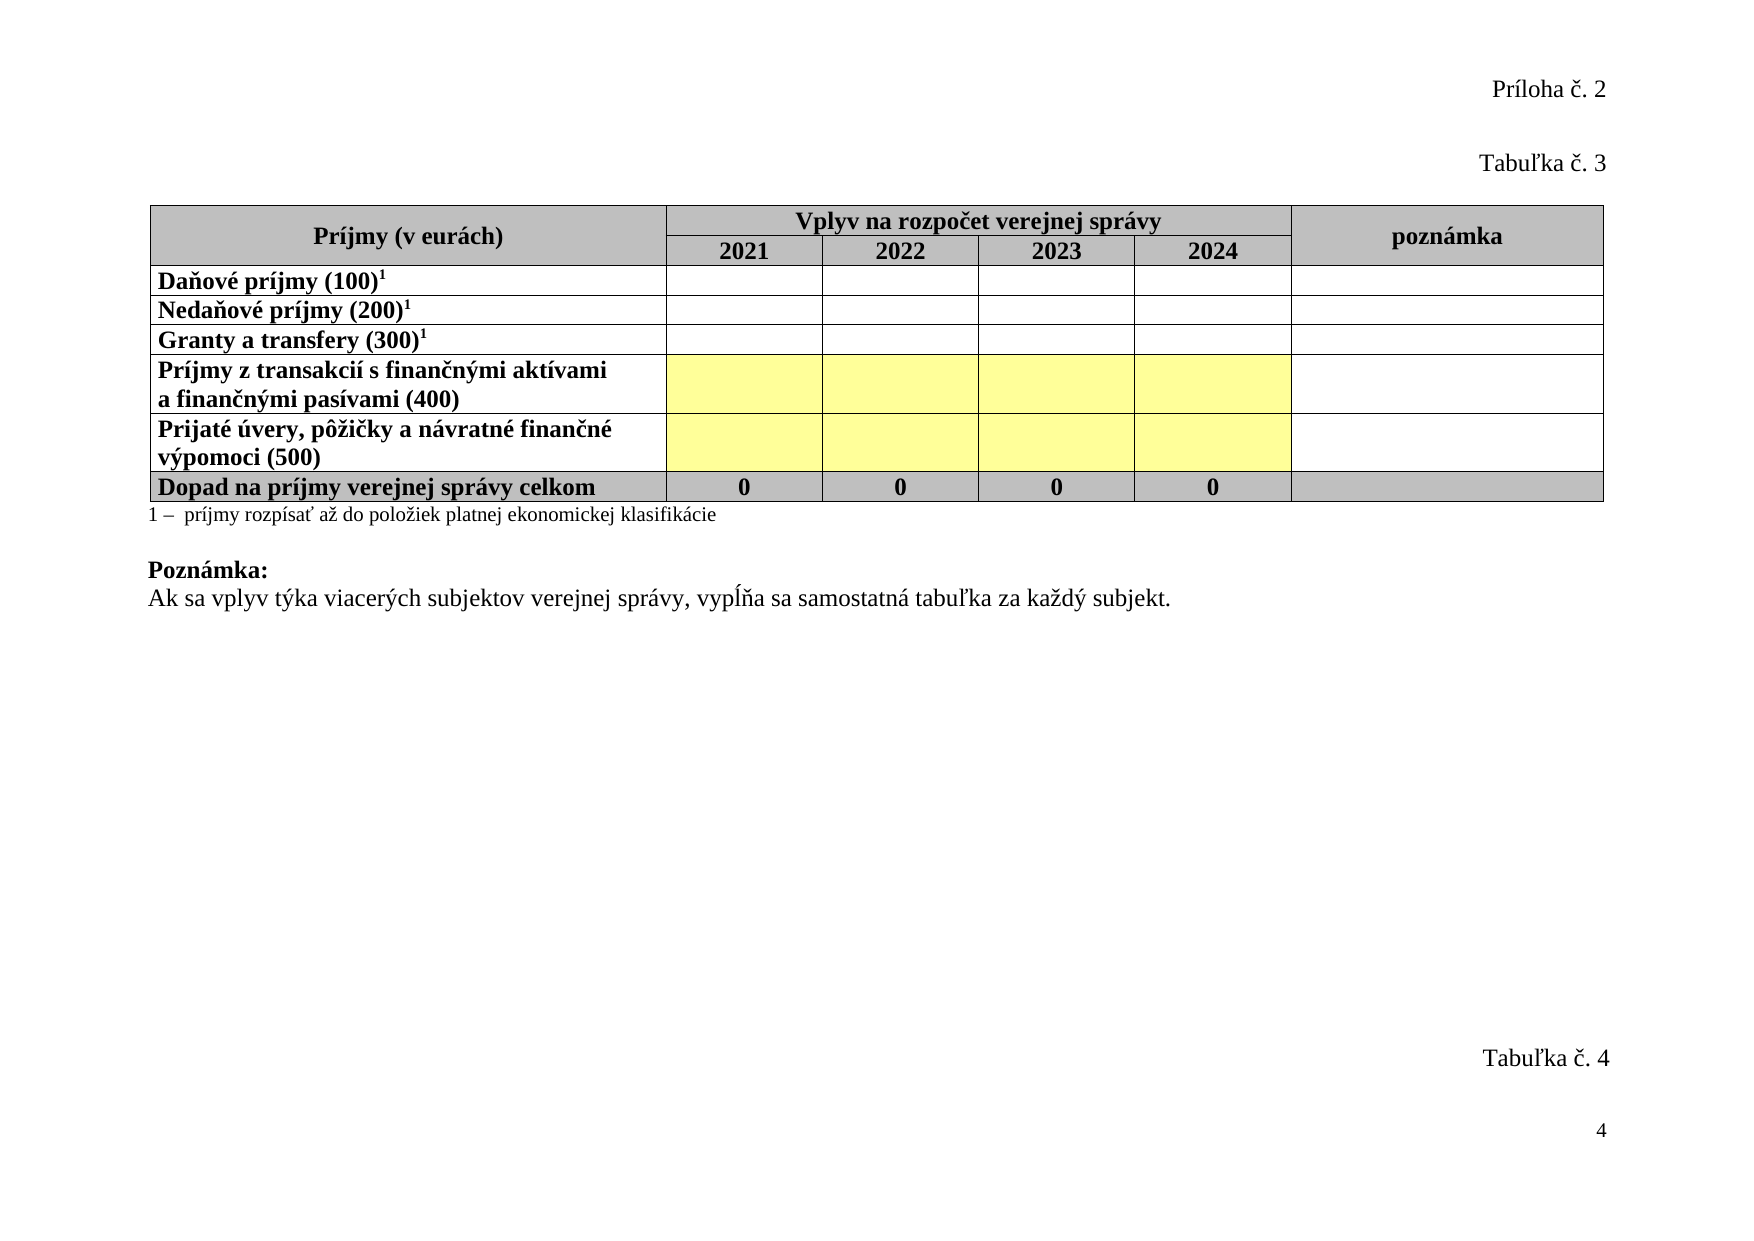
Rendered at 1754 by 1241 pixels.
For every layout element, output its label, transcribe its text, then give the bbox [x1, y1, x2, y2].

text Ak sa vplyv týka viacerých subjektov verejnej správy, vypĺňa sa samostatná tabuľka za každý subjekt. [148, 583, 1606, 612]
table_cell [667, 266, 822, 294]
table_header Vplyv na rozpočet verejnej správy [667, 206, 1291, 235]
table_cell [1292, 296, 1603, 324]
table_cell Dopad na príjmy verejnej správy celkom [151, 472, 666, 501]
table_cell 2024 [1135, 236, 1291, 265]
table_cell [1135, 325, 1291, 354]
text Poznámka: [148, 555, 1606, 583]
table_cell [1135, 296, 1291, 324]
table_cell [667, 355, 822, 413]
text Tabuľka č. 4 [148, 1043, 1610, 1072]
table_cell [823, 325, 978, 354]
table_cell [979, 355, 1134, 413]
table_cell 0 [979, 472, 1134, 501]
table_cell [823, 355, 978, 413]
table_header poznámka [1292, 206, 1603, 265]
table_cell 0 [823, 472, 978, 501]
table_cell 0 [1135, 472, 1291, 501]
table_cell 2023 [979, 236, 1134, 265]
text Tabuľka č. 3 [148, 148, 1606, 176]
table_cell [667, 296, 822, 324]
table_cell 2021 [667, 236, 822, 265]
table_cell [979, 414, 1134, 471]
table_cell [823, 296, 978, 324]
table_cell 0 [667, 472, 822, 501]
table_cell [1135, 266, 1291, 294]
table_cell [667, 325, 822, 354]
table_cell [979, 266, 1134, 294]
table_cell [1292, 355, 1603, 413]
table_cell [1292, 472, 1603, 501]
table_cell [667, 414, 822, 471]
table_cell [823, 266, 978, 294]
table_cell [1292, 266, 1603, 294]
table_cell [1292, 414, 1603, 471]
table_cell [979, 325, 1134, 354]
text 1 – príjmy rozpísať až do položiek platnej ekonomickej klasifikácie [148, 502, 1606, 526]
table_cell [823, 414, 978, 471]
table_cell Príjmy z transakcií s finančnými aktívami a finančnými pasívami (400) [151, 355, 666, 413]
table_cell Granty a transfery (300)1 [151, 325, 666, 354]
table_cell [1135, 355, 1291, 413]
table_header Príjmy (v eurách) [151, 206, 666, 265]
table_cell Prijaté úvery, pôžičky a návratné finančné výpomoci (500) [151, 414, 666, 471]
table_cell Nedaňové príjmy (200)1 [151, 296, 666, 324]
table_cell Daňové príjmy (100)1 [151, 266, 666, 294]
table_cell [1292, 325, 1603, 354]
table_cell [1135, 414, 1291, 471]
table_cell [979, 296, 1134, 324]
table_cell 2022 [823, 236, 978, 265]
